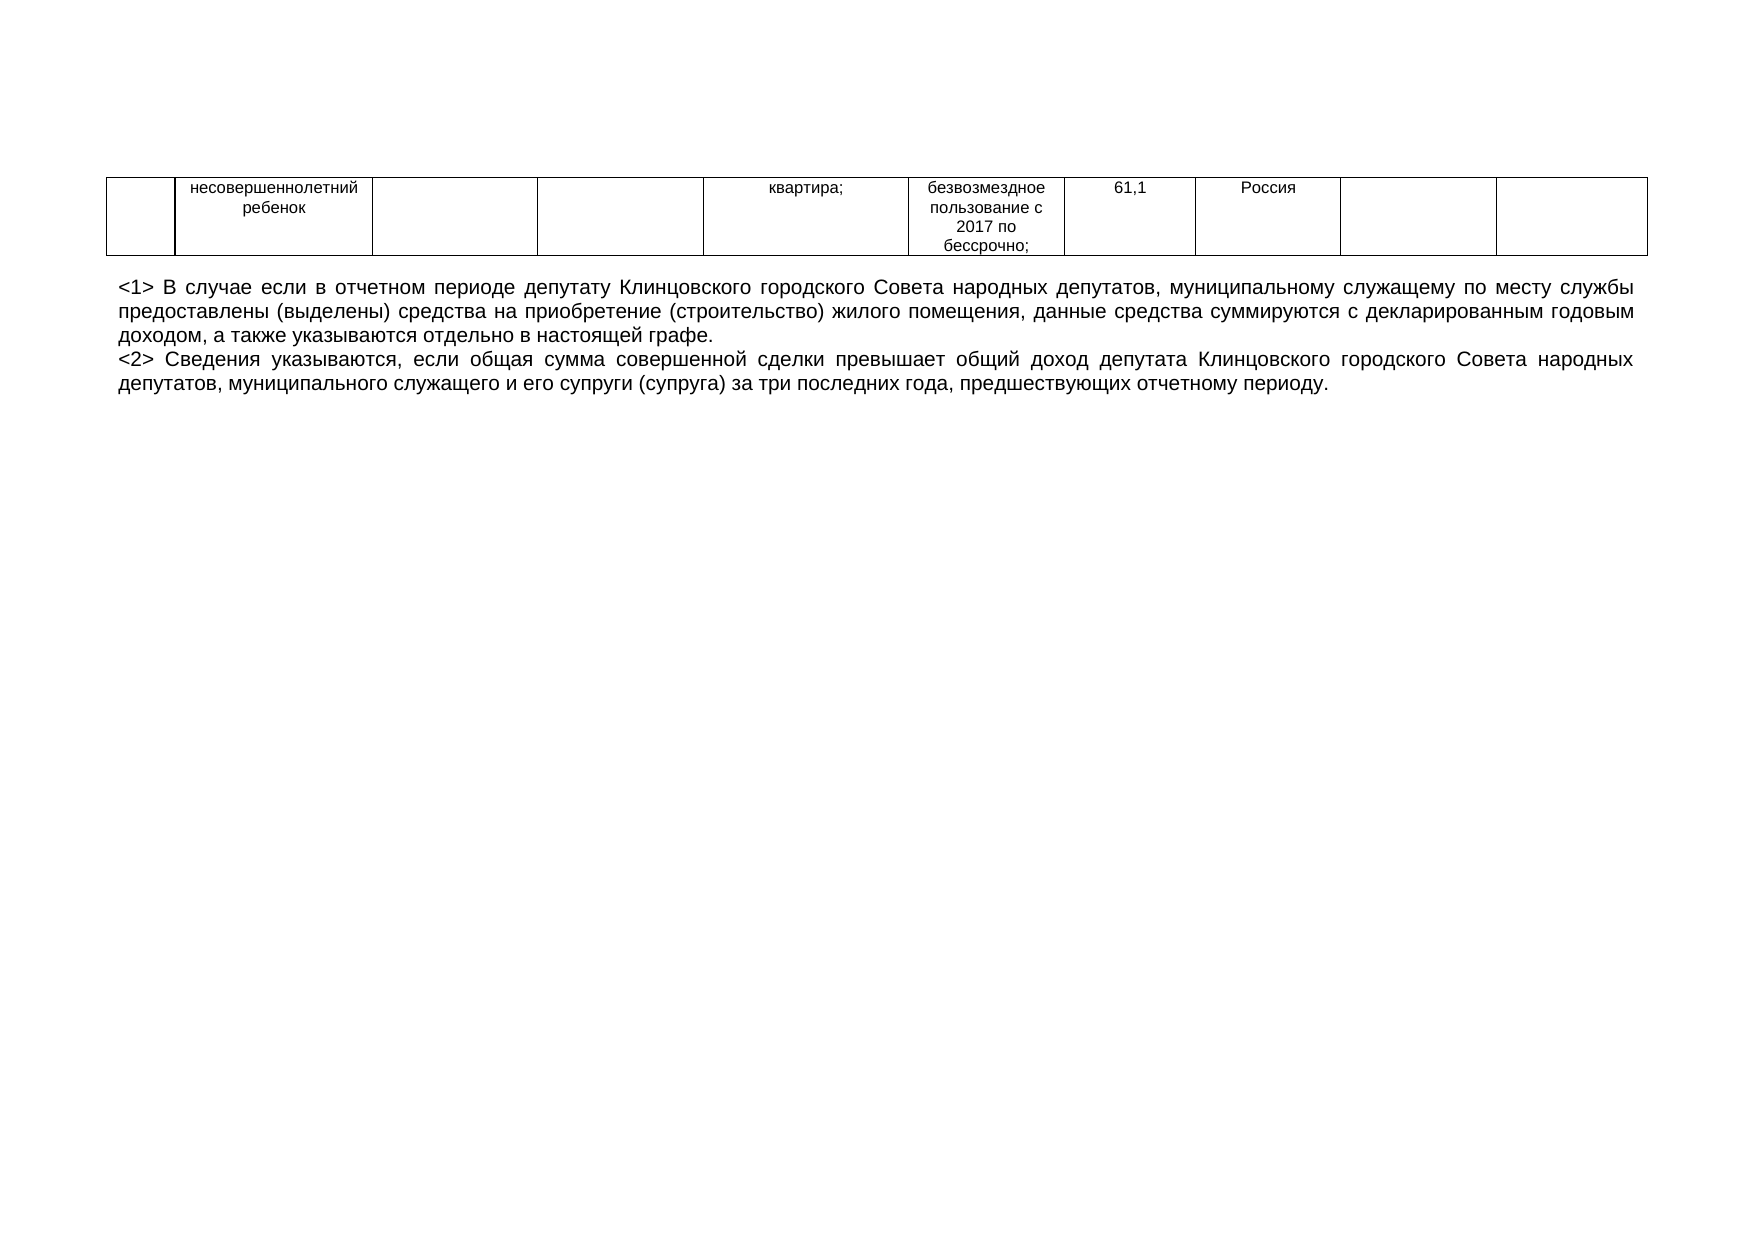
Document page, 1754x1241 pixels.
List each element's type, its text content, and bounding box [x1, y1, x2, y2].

table_cell квартира; [704, 178, 908, 255]
table_cell безвозмездное пользование с 2017 по бессрочно; [909, 178, 1064, 255]
table_cell [538, 178, 703, 255]
table_cell [1497, 178, 1647, 255]
table_cell Россия [1196, 178, 1340, 255]
text <1> В случае если в отчетном периоде депутату Клинцовского городского Совета народных депутатов, муниципальному служащему по месту службы предоставлены (выделены) средства на приобретение (строительство) жилого помещения, данные средства суммируются с декларированным годовым доходом, а также указываются отдельно в настоящей графе. [118, 275, 1636, 347]
table_cell [373, 178, 537, 255]
text <2> Сведения указываются, если общая сумма совершенной сделки превышает общий доход депутата Клинцовского городского Совета народных депутатов, муниципального служащего и его супруги (супруга) за три последних года, предшествующих отчетному периоду. [118, 347, 1636, 395]
table_cell несовершеннолетний ребенок [176, 178, 372, 255]
table_cell [1341, 178, 1496, 255]
table_cell [107, 178, 174, 255]
table_cell 61,1 [1065, 178, 1195, 255]
